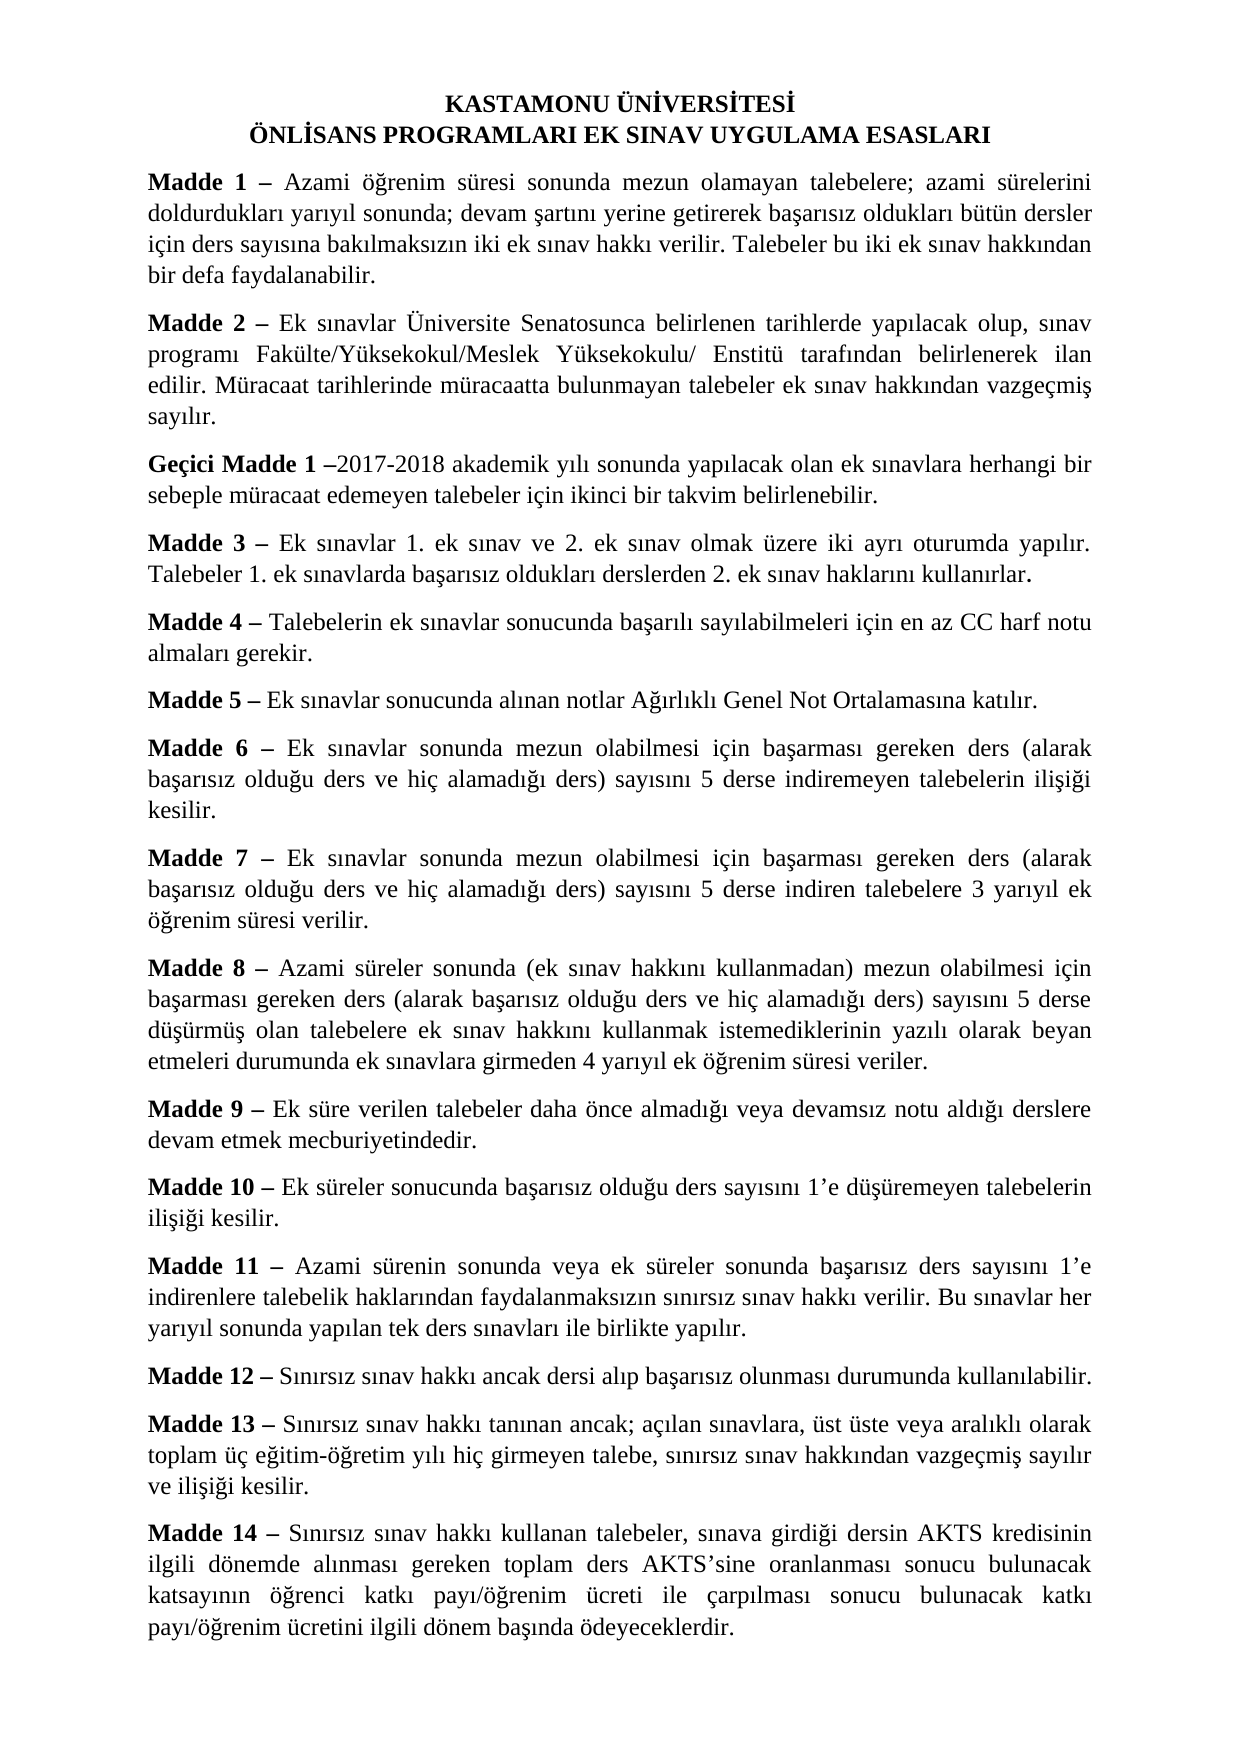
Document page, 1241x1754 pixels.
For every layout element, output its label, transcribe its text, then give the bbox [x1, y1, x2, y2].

text Madde 10 – Ek süreler sonucunda başarısız olduğu ders sayısını 1’e düşüremeyen talebelerin ilişiği kesilir. [148, 1172, 1093, 1232]
text Madde 14 – Sınırsız sınav hakkı kullanan talebeler, sınava girdiği dersin AKTS kredisinin ilgili dönemde alınması gereken toplam ders AKTS’sine oranlanması sonucu bulunacak katsayının öğrenci katkı payı/öğrenim ücreti ile çarpılması sonucu bulunacak katkı payı/öğrenim ücretini ilgili dönem başında ödeyeceklerdir. [148, 1518, 1093, 1640]
text Madde 6 – Ek sınavlar sonunda mezun olabilmesi için başarması gereken ders (alarak başarısız olduğu ders ve hiç alamadığı ders) sayısını 5 derse indiremeyen talebelerin ilişiği kesilir. [148, 733, 1093, 824]
text Madde 9 – Ek süre verilen talebeler daha önce almadığı veya devamsız notu aldığı derslere devam etmek mecburiyetindedir. [148, 1094, 1093, 1153]
text Madde 8 – Azami süreler sonunda (ek sınav hakkını kullanmadan) mezun olabilmesi için başarması gereken ders (alarak başarısız olduğu ders ve hiç alamadığı ders) sayısını 5 derse düşürmüş olan talebelere ek sınav hakkını kullanmak istemediklerinin yazılı olarak beyan etmeleri durumunda ek sınavlara girmeden 4 yarıyıl ek öğrenim süresi veriler. [148, 953, 1093, 1075]
text Madde 3 – Ek sınavlar 1. ek sınav ve 2. ek sınav olmak üzere iki ayrı oturumda yapılır. Talebeler 1. ek sınavlarda başarısız oldukları derslerden 2. ek sınav haklarını kullanırlar. [148, 528, 1093, 588]
text Madde 5 – Ek sınavlar sonucunda alınan notlar Ağırlıklı Genel Not Ortalamasına katılır. [148, 686, 1093, 714]
text Madde 4 – Talebelerin ek sınavlar sonucunda başarılı sayılabilmeleri için en az CC harf notu almaları gerekir. [148, 607, 1093, 667]
text KASTAMONU ÜNİVERSİTESİ ÖNLİSANS PROGRAMLARI EK SINAV UYGULAMA ESASLARI [148, 89, 1093, 148]
text Madde 2 – Ek sınavlar Üniversite Senatosunca belirlenen tarihlerde yapılacak olup, sınav programı Fakülte/Yüksekokul/Meslek Yüksekokulu/ Enstitü tarafından belirlenerek ilan edilir. Müracaat tarihlerinde müracaatta bulunmayan talebeler ek sınav hakkından vazgeçmiş sayılır. [148, 308, 1093, 430]
text Madde 11 – Azami sürenin sonunda veya ek süreler sonunda başarısız ders sayısını 1’e indirenlere talebelik haklarından faydalanmaksızın sınırsız sınav hakkı verilir. Bu sınavlar her yarıyıl sonunda yapılan tek ders sınavları ile birlikte yapılır. [148, 1251, 1093, 1342]
text Geçici Madde 1 –2017-2018 akademik yılı sonunda yapılacak olan ek sınavlara herhangi bir sebeple müracaat edemeyen talebeler için ikinci bir takvim belirlenebilir. [148, 449, 1093, 509]
text Madde 1 – Azami öğrenim süresi sonunda mezun olamayan talebelere; azami sürelerini doldurdukları yarıyıl sonunda; devam şartını yerine getirerek başarısız oldukları bütün dersler için ders sayısına bakılmaksızın iki ek sınav hakkı verilir. Talebeler bu iki ek sınav hakkından bir defa faydalanabilir. [148, 167, 1093, 289]
text Madde 12 – Sınırsız sınav hakkı ancak dersi alıp başarısız olunması durumunda kullanılabilir. [148, 1361, 1093, 1390]
text Madde 7 – Ek sınavlar sonunda mezun olabilmesi için başarması gereken ders (alarak başarısız olduğu ders ve hiç alamadığı ders) sayısını 5 derse indiren talebelere 3 yarıyıl ek öğrenim süresi verilir. [148, 843, 1093, 934]
text Madde 13 – Sınırsız sınav hakkı tanınan ancak; açılan sınavlara, üst üste veya aralıklı olarak toplam üç eğitim-öğretim yılı hiç girmeyen talebe, sınırsız sınav hakkından vazgeçmiş sayılır ve ilişiği kesilir. [148, 1409, 1093, 1499]
